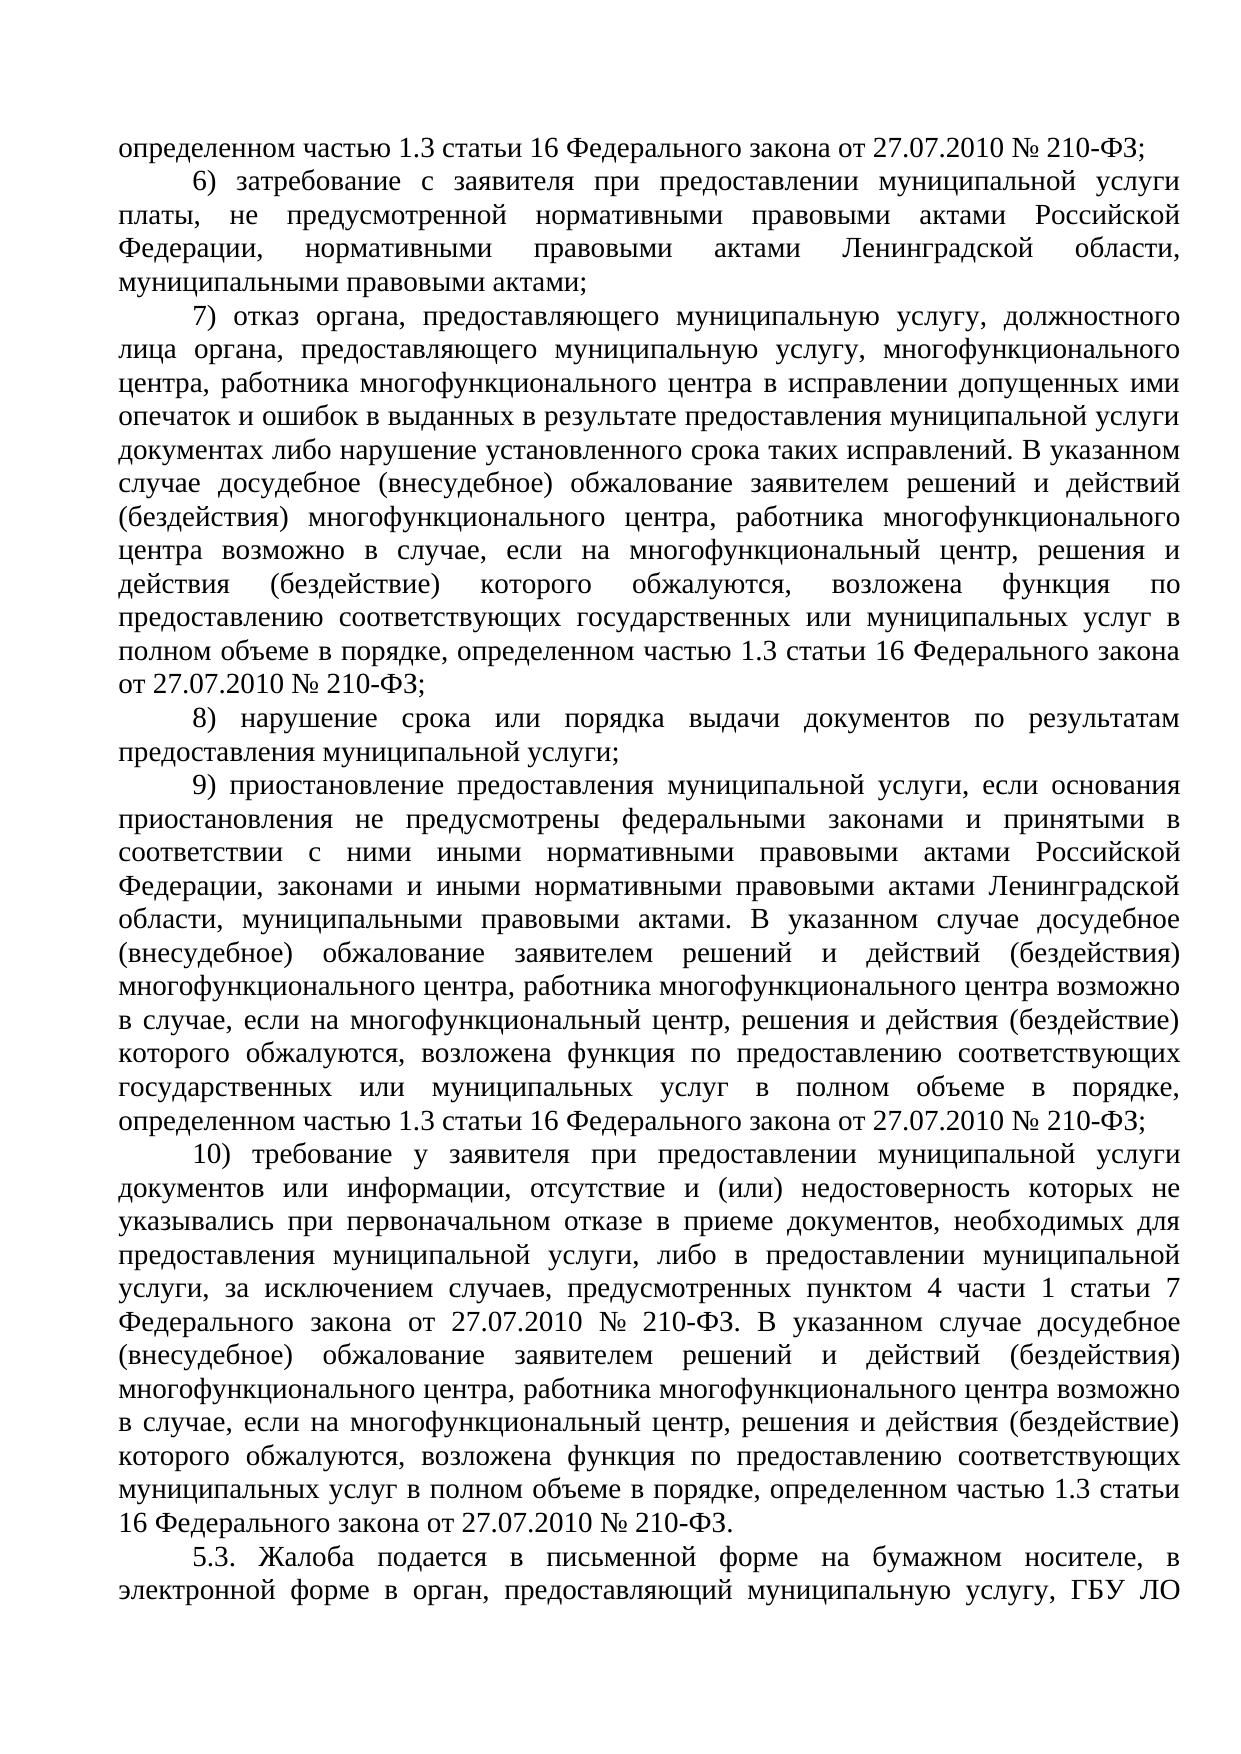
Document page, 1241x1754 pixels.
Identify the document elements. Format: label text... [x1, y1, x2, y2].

text 9) приостановление предоставления муниципальной услуги, если основания приостановления не предусмотрены федеральными законами и принятыми в соответствии с ними иными нормативными правовыми актами Российской Федерации, законами и иными нормативными правовыми актами Ленинградской области, муниципальными правовыми актами. В указанном случае досудебное (внесудебное) обжалование заявителем решений и действий (бездействия) многофункционального центра, работника многофункционального центра возможно в случае, если на многофункциональный центр, решения и действия (бездействие) которого обжалуются, возложена функция по предоставлению соответствующих государственных или муниципальных услуг в полном объеме в порядке, определенном частью 1.3 статьи 16 Федерального закона от 27.07.2010 № 210-ФЗ; [118, 767, 1181, 1136]
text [118, 130, 1181, 163]
text 10) требование у заявителя при предоставлении муниципальной услуги документов или информации, отсутствие и (или) недостоверность которых не указывались при первоначальном отказе в приеме документов, необходимых для предоставления муниципальной услуги, либо в предоставлении муниципальной услуги, за исключением случаев, предусмотренных пунктом 4 части 1 статьи 7 Федерального закона от 27.07.2010 № 210-ФЗ. В указанном случае досудебное (внесудебное) обжалование заявителем решений и действий (бездействия) многофункционального центра, работника многофункционального центра возможно в случае, если на многофункциональный центр, решения и действия (бездействие) которого обжалуются, возложена функция по предоставлению соответствующих муниципальных услуг в полном объеме в порядке, определенном частью 1.3 статьи 16 Федерального закона от 27.07.2010 № 210-ФЗ. [118, 1136, 1181, 1539]
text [118, 1539, 1181, 1606]
text 8) нарушение срока или порядка выдачи документов по результатам предоставления муниципальной услуги; [118, 700, 1181, 767]
text 6) затребование с заявителя при предоставлении муниципальной услуги платы, не предусмотренной нормативными правовыми актами Российской Федерации, нормативными правовыми актами Ленинградской области, муниципальными правовыми актами; [118, 163, 1181, 298]
text 7) отказ органа, предоставляющего муниципальную услугу, должностного лица органа, предоставляющего муниципальную услугу, многофункционального центра, работника многофункционального центра в исправлении допущенных ими опечаток и ошибок в выданных в результате предоставления муниципальной услуги документах либо нарушение установленного срока таких исправлений. В указанном случае досудебное (внесудебное) обжалование заявителем решений и действий (бездействия) многофункционального центра, работника многофункционального центра возможно в случае, если на многофункциональный центр, решения и действия (бездействие) которого обжалуются, возложена функция по предоставлению соответствующих государственных или муниципальных услуг в полном объеме в порядке, определенном частью 1.3 статьи 16 Федерального закона от 27.07.2010 № 210-ФЗ; [118, 298, 1181, 700]
